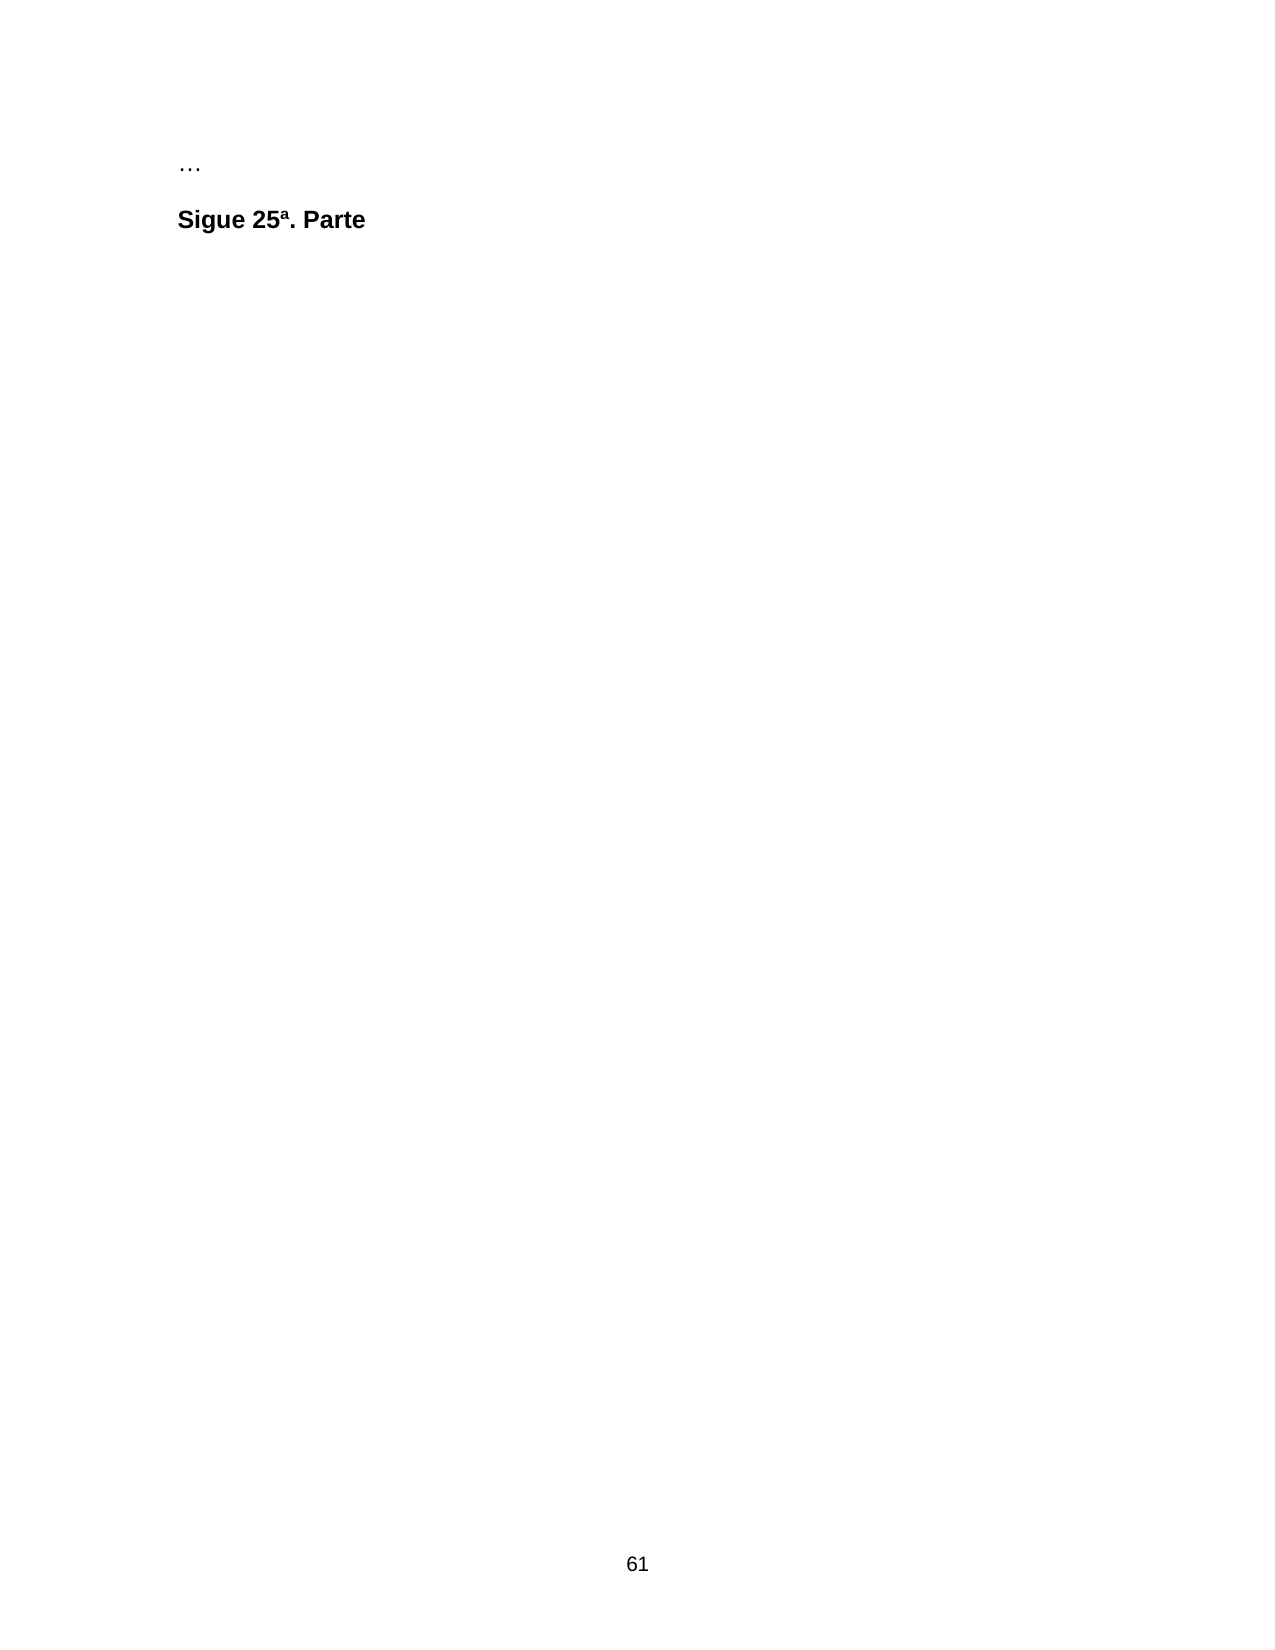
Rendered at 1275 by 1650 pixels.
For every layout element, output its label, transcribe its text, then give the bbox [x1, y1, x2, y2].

text Sigue 25ª. Parte [177, 205, 1098, 234]
text … [177, 148, 1098, 176]
